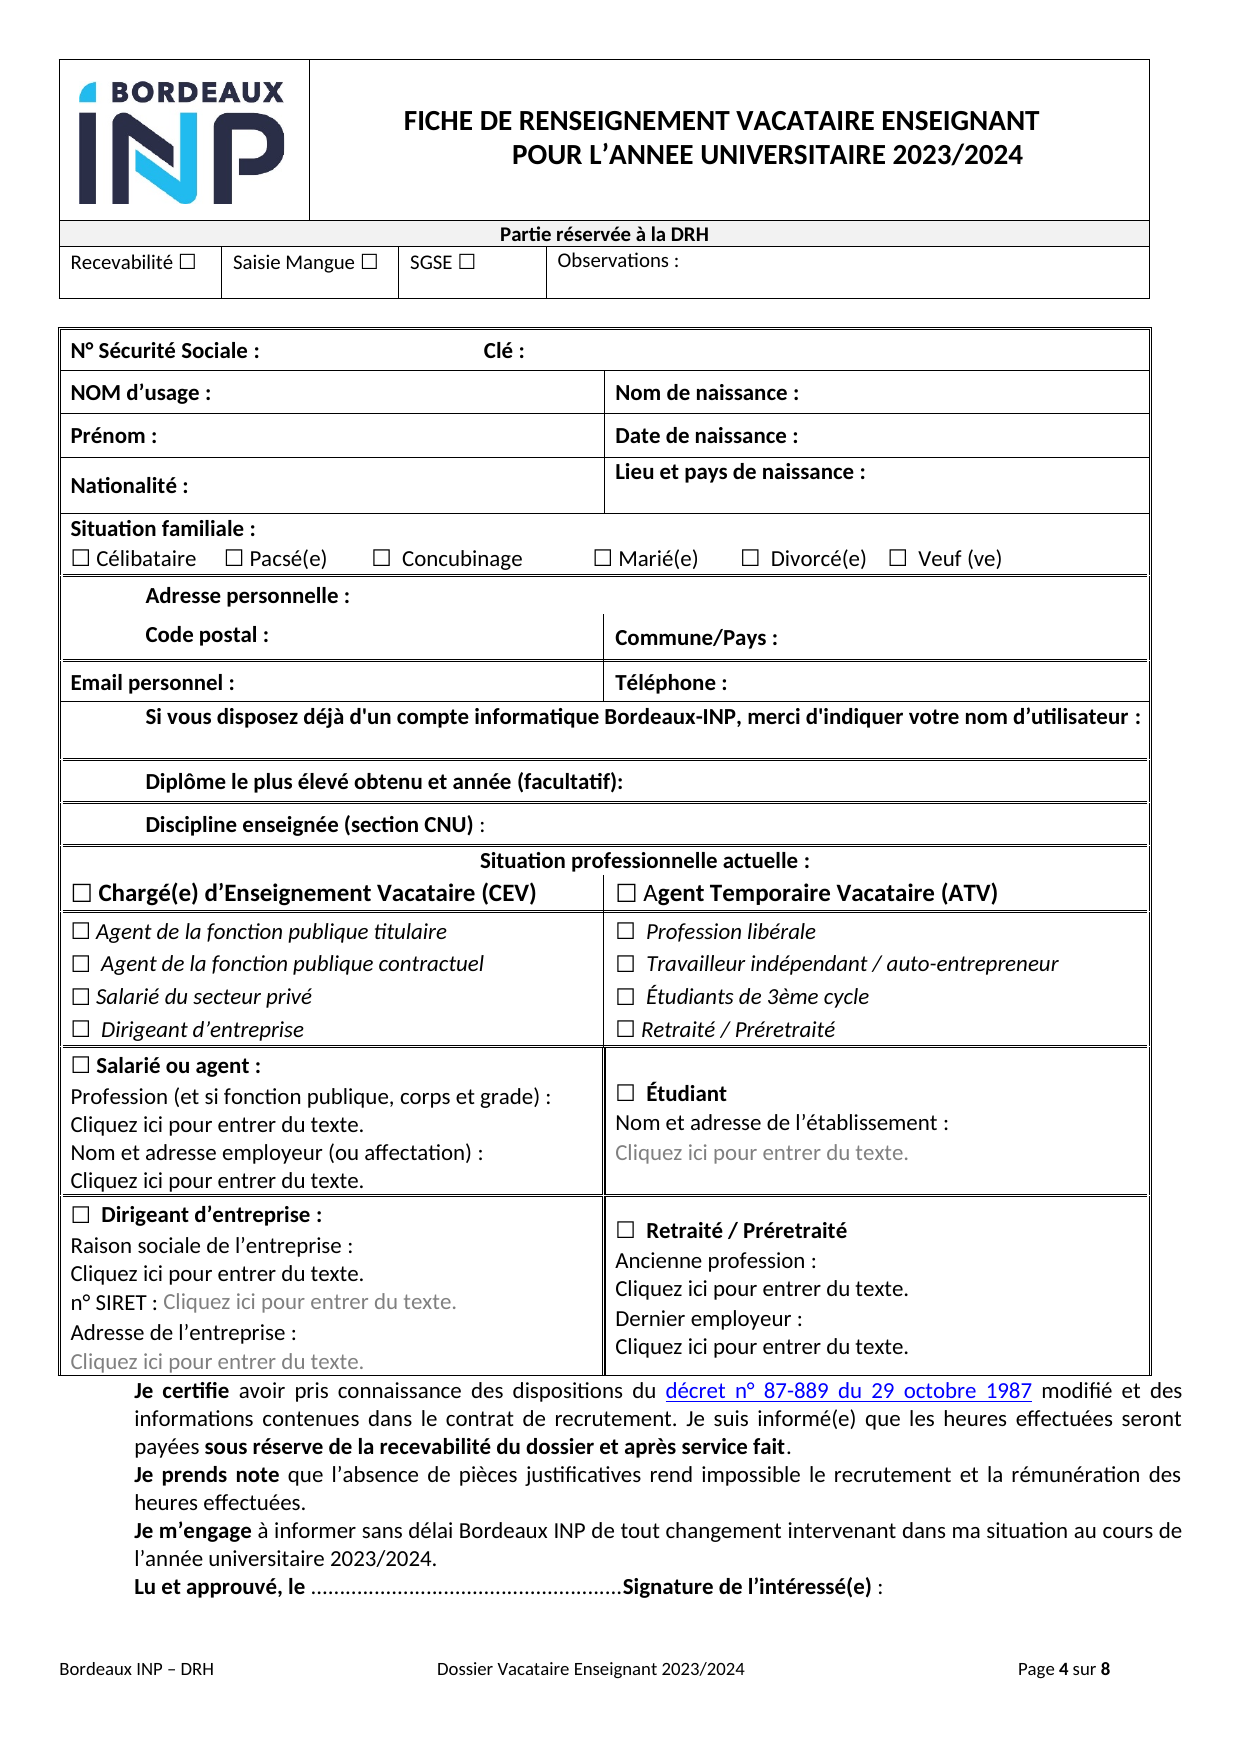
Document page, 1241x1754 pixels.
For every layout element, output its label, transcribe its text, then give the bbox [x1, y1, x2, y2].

table_cell Situation professionnelle actuelle : [61, 844, 1149, 875]
table_cell Situation familiale : Célibataire Pacsé(e) Concubinage Marié(e) Divorcé(e) Veuf (ve) [61, 514, 1149, 573]
text Je certifie avoir pris connaissance des dispositions du décret n° 87-889 du 29 octobre 1987 modifié et des informations contenues dans le contrat de recrutement. Je suis informé(e) que les heures effectuées seront payées sous réserve de la recevabilité du dossier et après service fait. [134, 1376, 1182, 1460]
table_cell Dirigeant d’entreprise : Raison sociale de l’entreprise : n° SIRET : Adresse de l’entreprise : [59, 1194, 604, 1375]
table_cell Chargé(e) d’Enseignement Vacataire (CEV) [61, 875, 603, 910]
table_cell Téléphone : [604, 659, 1150, 701]
table_cell Adresse personnelle : [61, 574, 1149, 614]
text Je m’engage à informer sans délai Bordeaux INP de tout changement intervenant dans ma situation au cours de l’année universitaire 2023/2024. [134, 1516, 1182, 1572]
table_cell Discipline enseignée (section CNU) : [59, 801, 1150, 843]
table_cell Étudiant Nom et adresse de l’établissement : [606, 1045, 1149, 1194]
table_cell Profession libérale Travailleur indépendant / auto-entrepreneur Étudiants de 3ème cycle Retraité / Préretraité [604, 910, 1150, 1044]
table_header N° Sécurité Sociale : Clé : [61, 330, 1149, 370]
table_cell Lieu et pays de naissance : [605, 458, 1149, 513]
table_cell Recevabilité [60, 247, 221, 298]
table_cell Retraité / Préretraité Ancienne profession : Dernier employeur : [604, 1194, 1150, 1375]
table_header [60, 60, 309, 220]
table_cell Diplôme le plus élevé obtenu et année (facultatif): [59, 758, 1150, 801]
table_cell Code postal : [61, 614, 603, 659]
text Je prends note que l’absence de pièces justificatives rend impossible le recrutement et la rémunération des heures effectuées. [134, 1460, 1182, 1516]
table_cell Observations : [547, 247, 1149, 298]
table_cell Prénom : [61, 414, 604, 457]
table_cell Date de naissance : [605, 414, 1149, 457]
table_cell SGSE [399, 247, 546, 298]
table_cell Commune/Pays : [604, 614, 1149, 659]
table_cell Si vous disposez déjà d'un compte informatique Bordeaux-INP, merci d'indiquer votre nom d’utilisateur : [61, 702, 1149, 758]
table_cell Email personnel : [59, 659, 603, 701]
table_cell Nom de naissance : [605, 371, 1149, 413]
table_header FICHE DE RENSEIGNEMENT VACATAIRE ENSEIGNANT POUR L’ANNEE UNIVERSITAIRE 2023/2024 [310, 60, 1149, 220]
table_cell Saisie Mangue [222, 247, 398, 298]
table_cell Agent Temporaire Vacataire (ATV) [604, 875, 1149, 910]
table_cell NOM d’usage : [61, 371, 604, 413]
table_cell Salarié ou agent : Profession (et si fonction publique, corps et grade) : Nom et adresse employeur (ou affectation) : [61, 1045, 602, 1194]
text Lu et approuvé, le ......................................................Signature de l’intéressé(e) : [134, 1572, 1182, 1601]
table_cell Agent de la fonction publique titulaire Agent de la fonction publique contractuel Salarié du secteur privé Dirigeant d’entreprise [59, 910, 603, 1044]
table_cell Partie réservée à la DRH [60, 221, 1149, 246]
table_cell Nationalité : [61, 458, 604, 513]
